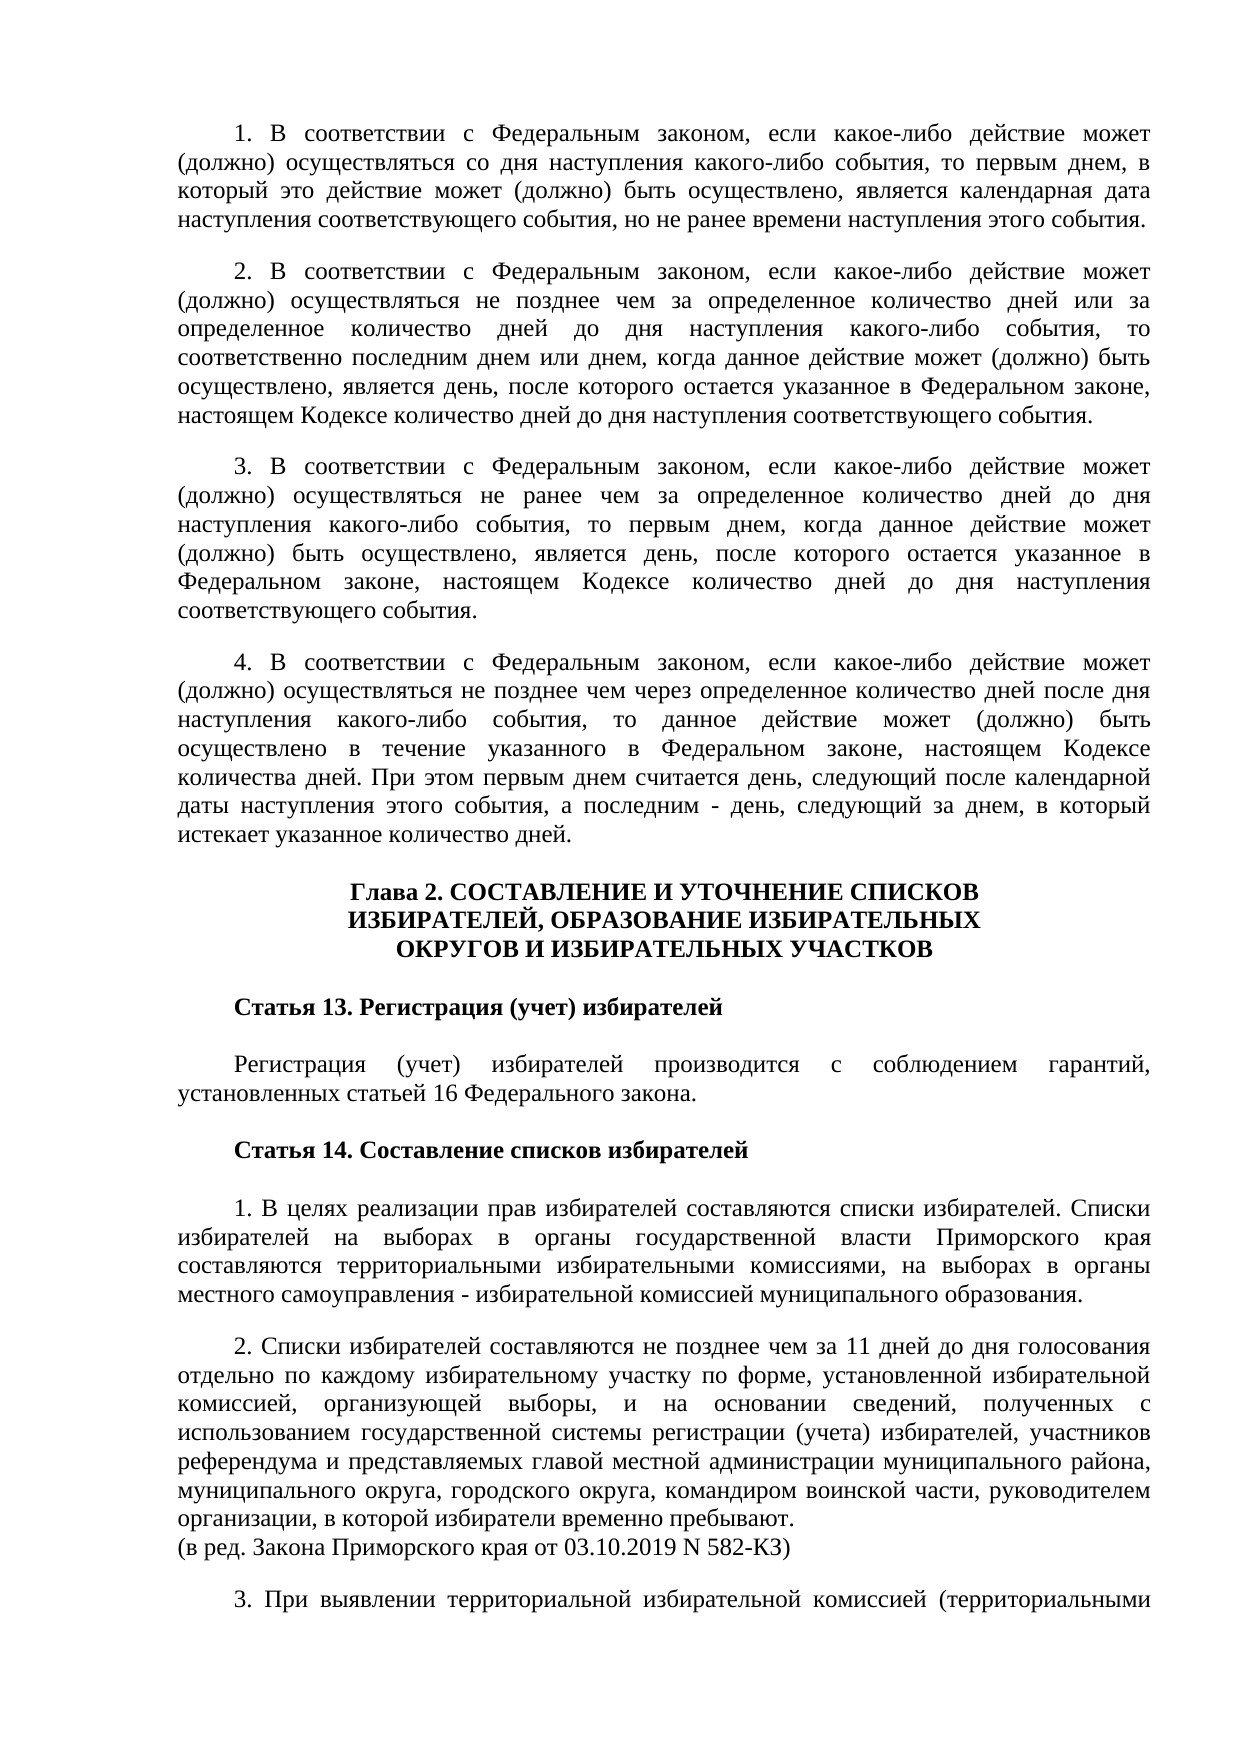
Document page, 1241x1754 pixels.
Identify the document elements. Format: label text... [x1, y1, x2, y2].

title Статья 13. Регистрация (учет) избирателей [177, 992, 1152, 1021]
title Статья 14. Составление списков избирателей [177, 1136, 1152, 1164]
text 1. В соответствии с Федеральным законом, если какое-либо действие может (должно) осуществляться со дня наступления какого-либо события, то первым днем, в который это действие может (должно) быть осуществлено, является календарная дата наступления соответствующего события, но не ранее времени наступления этого события. [177, 118, 1152, 233]
title ОКРУГОВ И ИЗБИРАТЕЛЬНЫХ УЧАСТКОВ [177, 934, 1152, 963]
text 1. В целях реализации прав избирателей составляются списки избирателей. Списки избирателей на выборах в органы государственной власти Приморского края составляются территориальными избирательными комиссиями, на выборах в органы местного самоуправления - избирательной комиссией муниципального образования. [177, 1193, 1152, 1308]
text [177, 1584, 1152, 1613]
title Глава 2. СОСТАВЛЕНИЕ И УТОЧНЕНИЕ СПИСКОВ [177, 877, 1152, 906]
text (в ред. Закона Приморского края от 03.10.2019 N 582-КЗ) [177, 1532, 1152, 1561]
text 4. В соответствии с Федеральным законом, если какое-либо действие может (должно) осуществляться не позднее чем через определенное количество дней после дня наступления какого-либо события, то данное действие может (должно) быть осуществлено в течение указанного в Федеральном законе, настоящем Кодексе количества дней. При этом первым днем считается день, следующий после календарной даты наступления этого события, а последним - день, следующий за днем, в который истекает указанное количество дней. [177, 647, 1152, 848]
title ИЗБИРАТЕЛЕЙ, ОБРАЗОВАНИЕ ИЗБИРАТЕЛЬНЫХ [177, 906, 1152, 934]
text 2. В соответствии с Федеральным законом, если какое-либо действие может (должно) осуществляться не позднее чем за определенное количество дней или за определенное количество дней до дня наступления какого-либо события, то соответственно последним днем или днем, когда данное действие может (должно) быть осуществлено, является день, после которого остается указанное в Федеральном законе, настоящем Кодексе количество дней до дня наступления соответствующего события. [177, 256, 1152, 428]
text 2. Списки избирателей составляются не позднее чем за 11 дней до дня голосования отдельно по каждому избирательному участку по форме, установленной избирательной комиссией, организующей выборы, и на основании сведений, полученных с использованием государственной системы регистрации (учета) избирателей, участников референдума и представляемых главой местной администрации муниципального района, муниципального округа, городского округа, командиром воинской части, руководителем организации, в которой избиратели временно пребывают. [177, 1331, 1152, 1532]
text 3. В соответствии с Федеральным законом, если какое-либо действие может (должно) осуществляться не ранее чем за определенное количество дней до дня наступления какого-либо события, то первым днем, когда данное действие может (должно) быть осуществлено, является день, после которого остается указанное в Федеральном законе, настоящем Кодексе количество дней до дня наступления соответствующего события. [177, 451, 1152, 624]
text Регистрация (учет) избирателей производится с соблюдением гарантий, установленных статьей 16 Федерального закона. [177, 1049, 1152, 1107]
